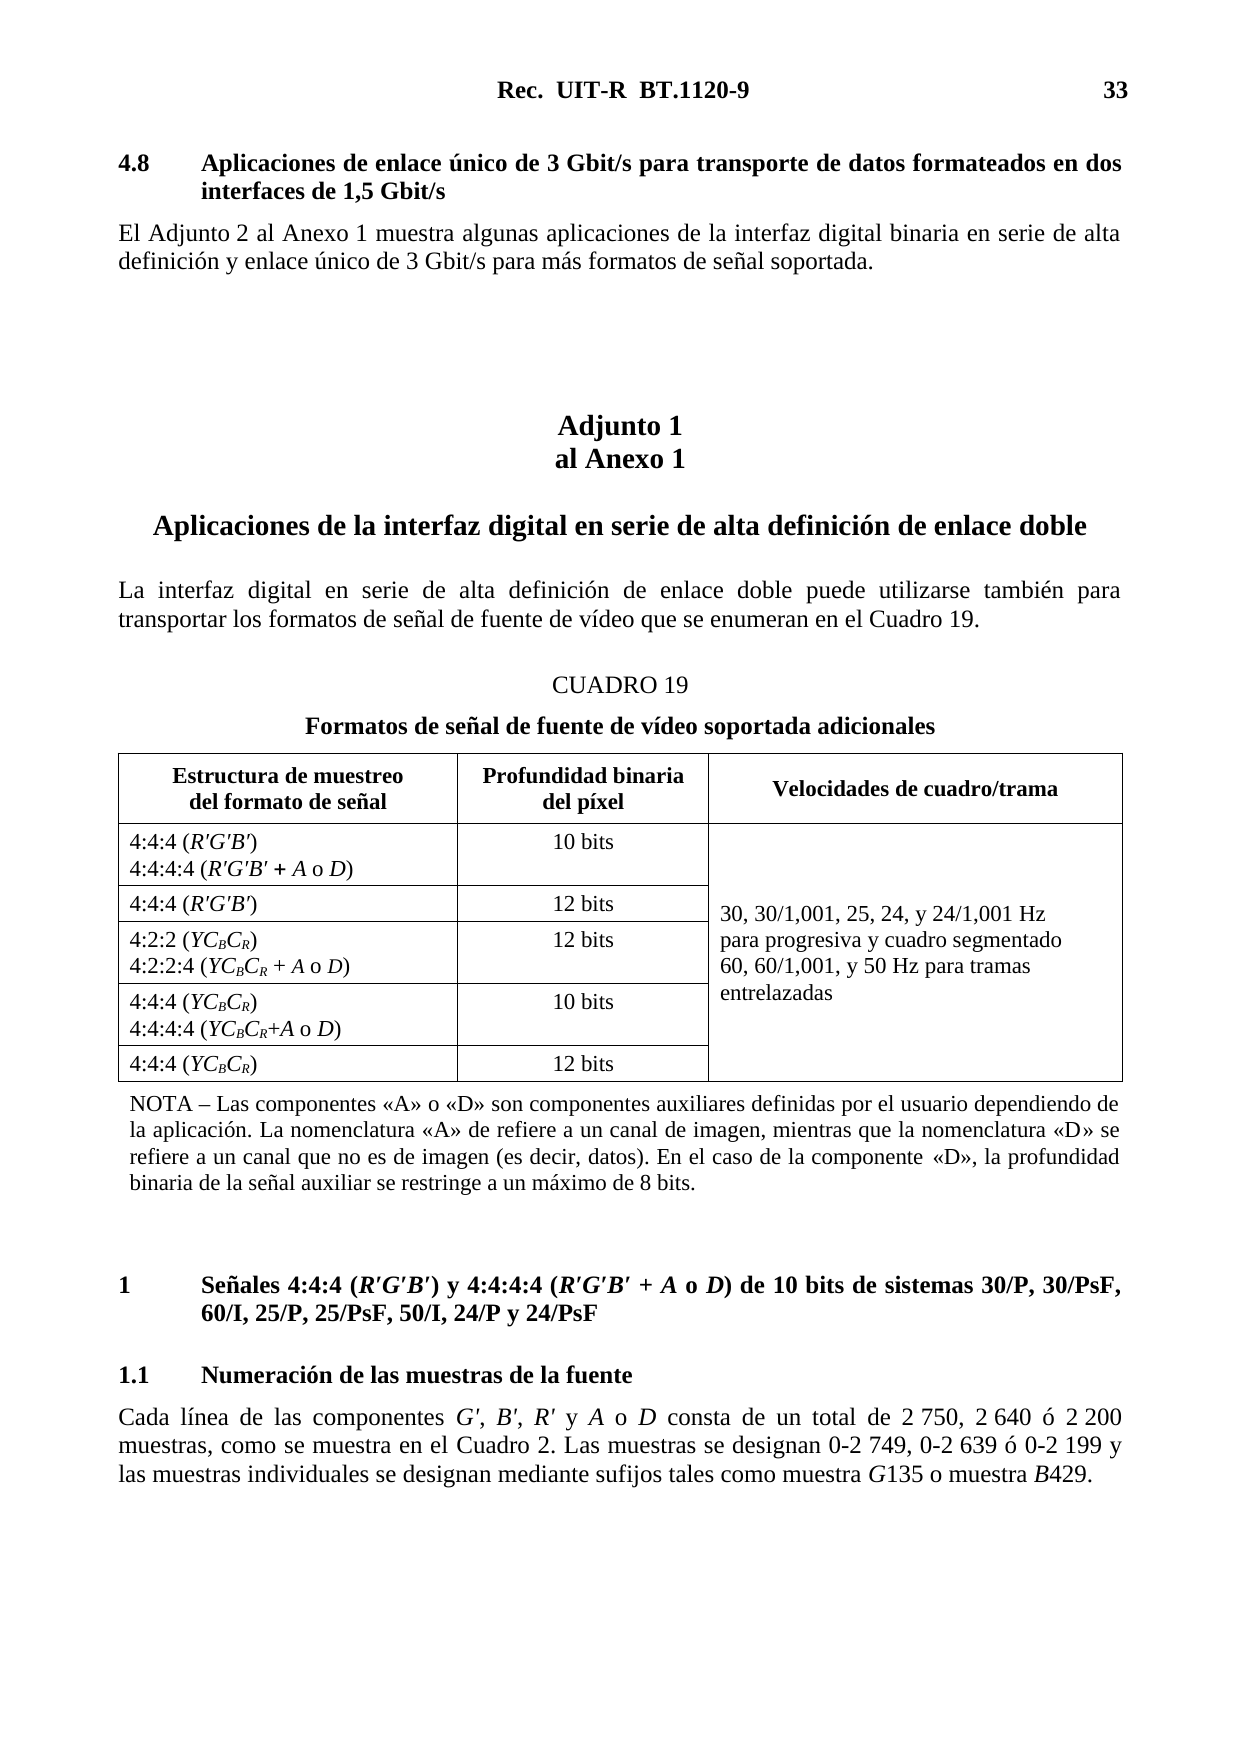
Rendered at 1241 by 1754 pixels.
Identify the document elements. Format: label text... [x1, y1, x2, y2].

table_header Profundidad binaria del píxel [458, 754, 708, 823]
table_cell 12 bits [458, 886, 708, 921]
subtitle 4.8 Aplicaciones de enlace único de 3 Gbit/s para transporte de datos formateados en dos interfaces de 1,5 Gbit/s [118, 148, 1122, 205]
table_cell 4:4:4 (R′G′B′) 4:4:4:4 (R′G′B′  A o D) [119, 824, 457, 885]
table_cell 12 bits [458, 922, 708, 983]
subtitle 1.1 Numeración de las muestras de la fuente [118, 1361, 1122, 1389]
title Adjunto 1 al Anexo 1 Aplicaciones de la interfaz digital en serie de alta definición de enlace doble [118, 408, 1122, 542]
subtitle 1 Señales 4:4:4 (R′G′B′) y 4:4:4:4 (R′G′B′ + A o D) de 10 bits de sistemas 30/P, 30/PsF, 60/I, 25/P, 25/PsF, 50/I, 24/P y 24/PsF [118, 1270, 1122, 1327]
table_cell 4:4:4 (YCBCR) 4:4:4:4 (YCBCR+A o D) [119, 984, 457, 1045]
table_header Velocidades de cuadro/trama [709, 754, 1122, 823]
table_cell 4:4:4 (YCBCR) [119, 1046, 457, 1081]
table_cell NOTA – Las componentes «A» o «D» son componentes auxiliares definidas por el usuario dependiendo de la aplicación. La nomenclatura «A» de refiere a un canal de imagen, mientras que la nomenclatura «D» se refiere a un canal que no es de imagen (es decir, datos). En el caso de la componente «D», la profundidad binaria de la señal auxiliar se restringe a un máximo de 8 bits. [118, 1082, 1122, 1196]
text CUADRO 19 [118, 670, 1122, 699]
table_cell 10 bits [458, 984, 708, 1045]
table_cell 12 bits [458, 1046, 708, 1081]
text El Adjunto 2 al Anexo 1 muestra algunas aplicaciones de la interfaz digital binaria en serie de alta definición y enlace único de 3 Gbit/s para más formatos de señal soportada. [118, 218, 1122, 275]
table_cell 4:2:2 (YCBCR) 4:2:2:4 (YCBCR + A o D) [119, 922, 457, 983]
text Cada línea de las componentes G', B', R' y A o D consta de un total de 2 750, 2 640 ó 2 200 muestras, como se muestra en el Cuadro 2. Las muestras se designan 0-2 749, 0-2 639 ó 0-2 199 y las muestras individuales se designan mediante sufijos tales como muestra G135 o muestra B429. [118, 1402, 1122, 1488]
table_cell 30, 30/1,001, 25, 24, y 24/1,001 Hz para progresiva y cuadro segmentado 60, 60/1,001, y 50 Hz para tramas entrelazadas [709, 824, 1122, 1081]
title La interfaz digital en serie de alta definición de enlace doble puede utilizarse también para transportar los formatos de señal de fuente de vídeo que se enumeran en el Cuadro 19. [118, 575, 1122, 633]
title Formatos de señal de fuente de vídeo soportada adicionales [118, 711, 1122, 740]
table_cell 4:4:4 (R′G′B′) [119, 886, 457, 921]
table_header Estructura de muestreo del formato de señal [119, 754, 457, 823]
table_cell 10 bits [458, 824, 708, 885]
